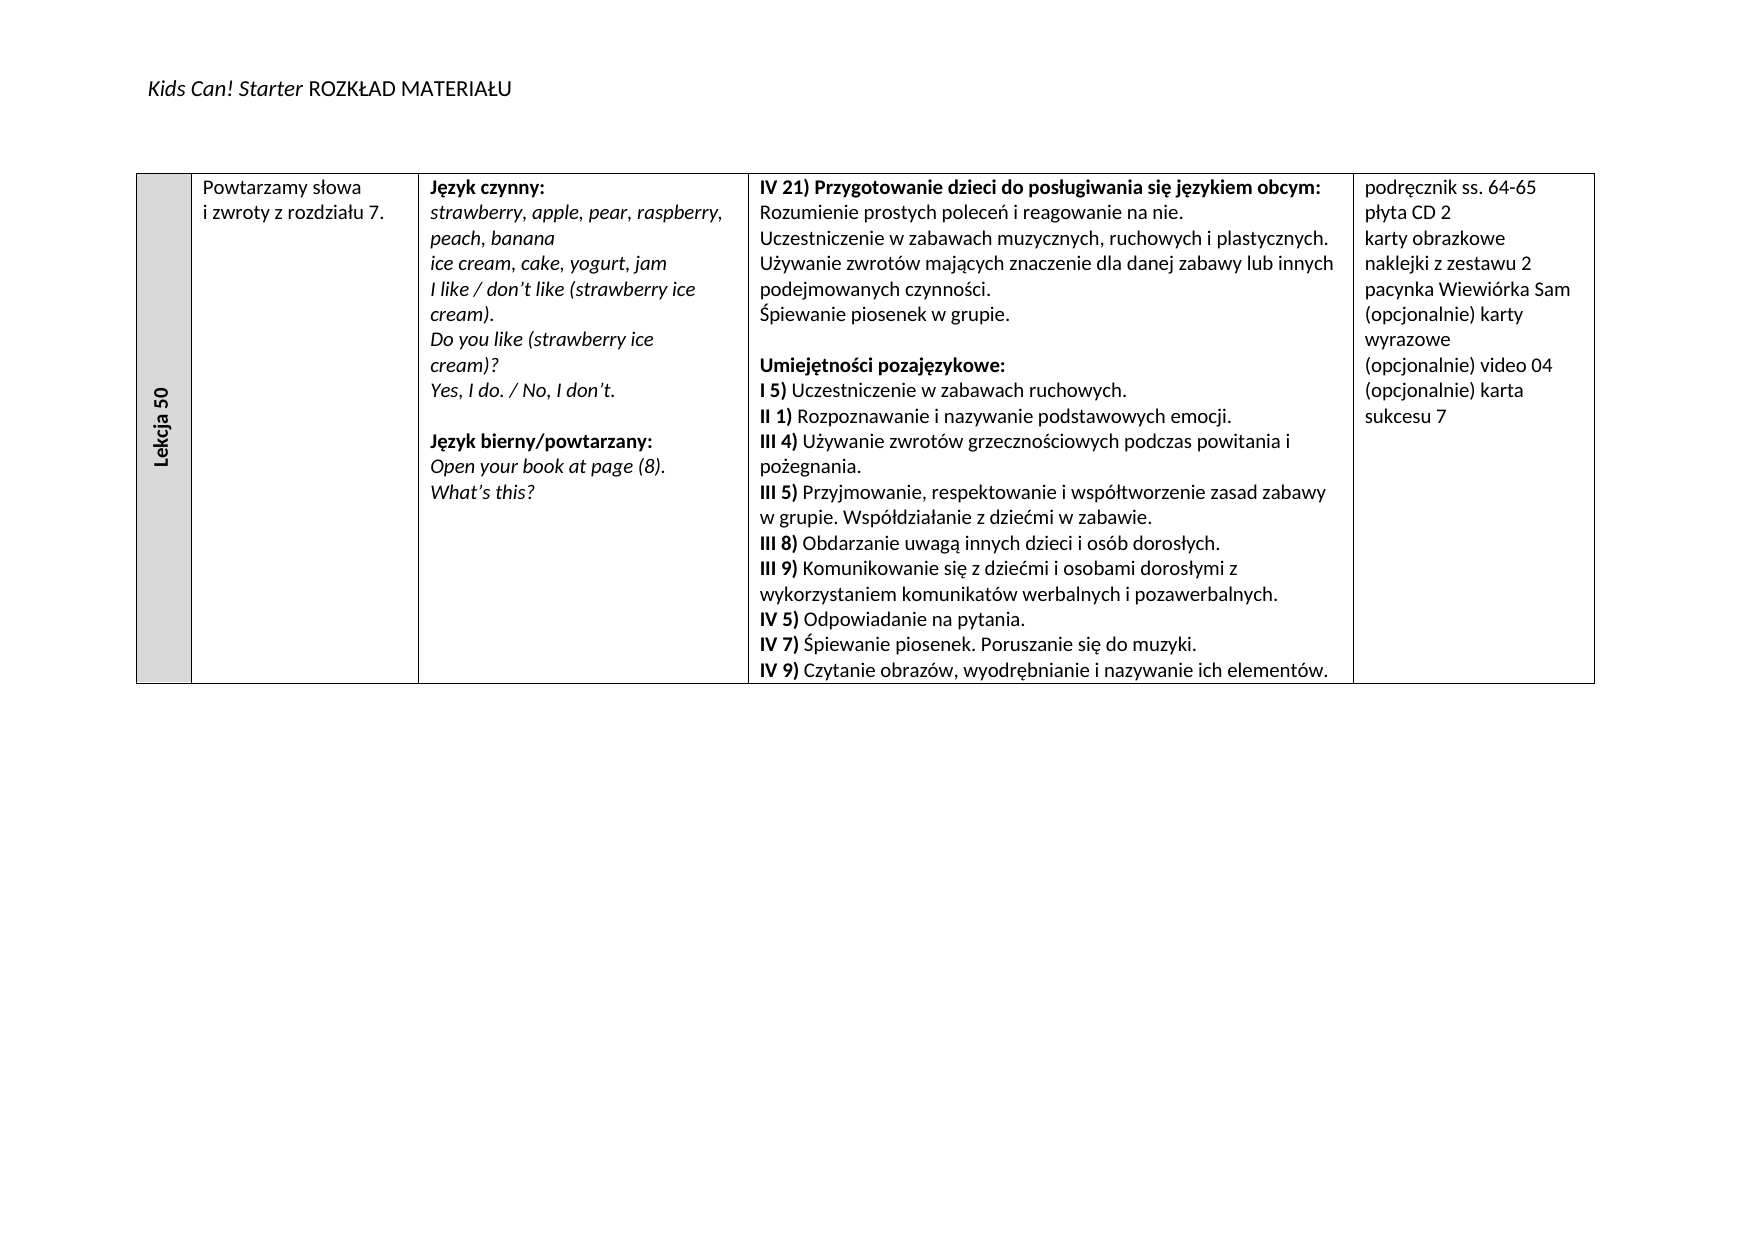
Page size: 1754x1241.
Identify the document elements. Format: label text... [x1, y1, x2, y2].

table_header Lekcja 50 [137, 174, 191, 682]
table_header IV 21) Przygotowanie dzieci do posługiwania się językiem obcym: Rozumienie prostych poleceń i reagowanie na nie. Uczestniczenie w zabawach muzycznych, ruchowych i plastycznych. Używanie zwrotów mających znaczenie dla danej zabawy lub innych podejmowanych czynności. Śpiewanie piosenek w grupie. Umiejętności pozajęzykowe: I 5) Uczestniczenie w zabawach ruchowych. II 1) Rozpoznawanie i nazywanie podstawowych emocji. III 4) Używanie zwrotów grzecznościowych podczas powitania i pożegnania. III 5) Przyjmowanie, respektowanie i współtworzenie zasad zabawy w grupie. Współdziałanie z dziećmi w zabawie. III 8) Obdarzanie uwagą innych dzieci i osób dorosłych. III 9) Komunikowanie się z dziećmi i osobami dorosłymi z wykorzystaniem komunikatów werbalnych i pozawerbalnych. IV 5) Odpowiadanie na pytania. IV 7) Śpiewanie piosenek. Poruszanie się do muzyki. IV 9) Czytanie obrazów, wyodrębnianie i nazywanie ich elementów. [749, 174, 1353, 682]
table_header Powtarzamy słowa i zwroty z rozdziału 7. [192, 174, 418, 682]
table_header podręcznik ss. 64-65 płyta CD 2 karty obrazkowe naklejki z zestawu 2 pacynka Wiewiórka Sam (opcjonalnie) karty wyrazowe (opcjonalnie) video 04 (opcjonalnie) karta sukcesu 7 [1354, 174, 1594, 682]
table_header Język czynny: strawberry, apple, pear, raspberry, peach, banana ice cream, cake, yogurt, jam I like / don’t like (strawberry ice cream). Do you like (strawberry ice cream)? Yes, I do. / No, I don’t. Język bierny/powtarzany: Open your book at page (8). What’s this? [419, 174, 748, 682]
